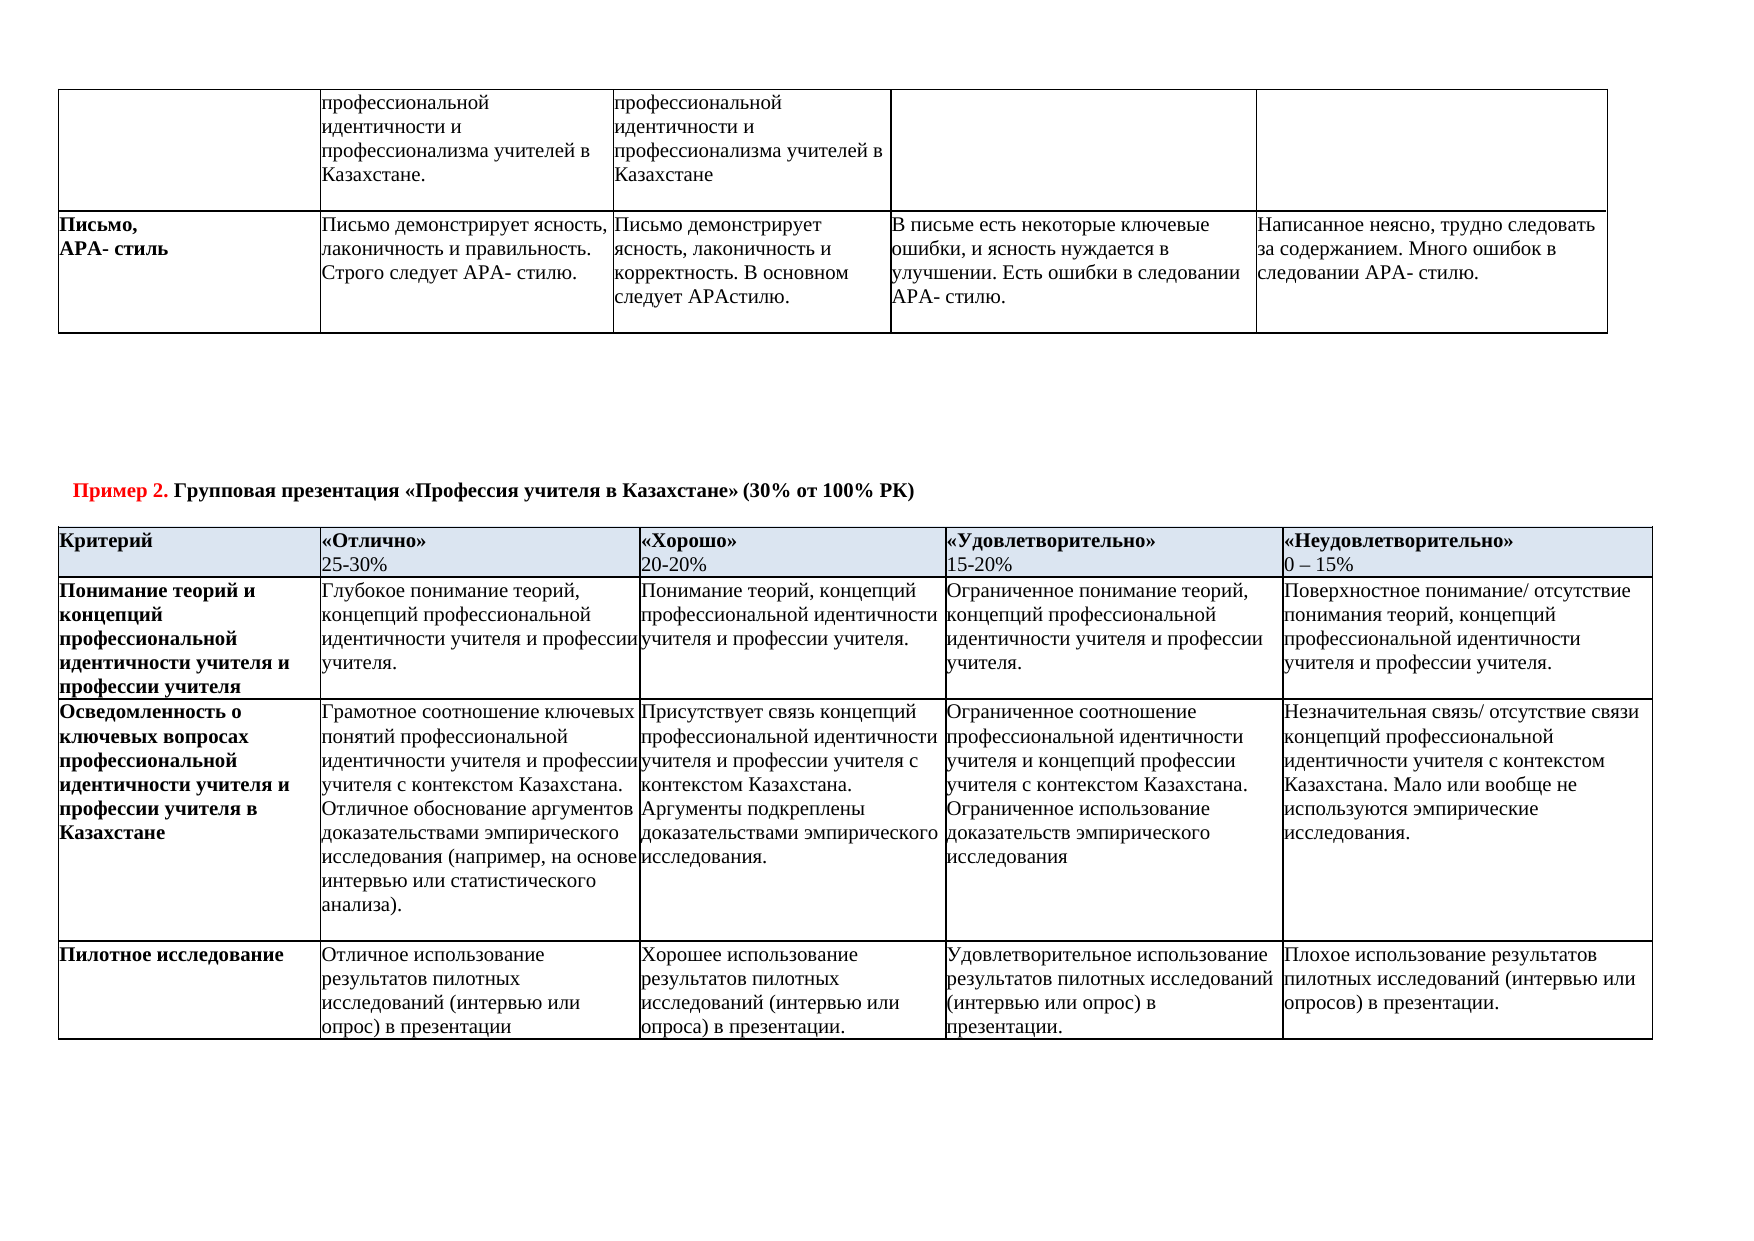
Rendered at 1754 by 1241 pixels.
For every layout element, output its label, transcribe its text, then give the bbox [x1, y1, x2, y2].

table_cell Ограниченное соотношение профессиональной идентичности учителя и концепций профессии учителя с контекстом Казахстана. Ограниченное использование доказательств эмпирического исследования [947, 700, 1282, 940]
table_cell Понимание теорий, концепций профессиональной идентичности учителя и профессии учителя. [641, 578, 945, 698]
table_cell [59, 90, 320, 210]
table_cell Присутствует связь концепций профессиональной идентичности учителя и профессии учителя с контекстом Казахстана. Аргументы подкреплены доказательствами эмпирического исследования. [641, 700, 945, 940]
table_header «Хорошо» 20-20% [641, 528, 945, 576]
table_header Критерий [59, 528, 320, 576]
table_header «Удовлетворительно» 15-20% [947, 528, 1282, 576]
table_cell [892, 90, 1256, 210]
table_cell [321, 90, 613, 210]
table_cell Поверхностное понимание/ отсутствие понимания теорий, концепций профессиональной идентичности учителя и профессии учителя. [1284, 578, 1652, 698]
table_cell Письмо, АРА- стиль [59, 212, 320, 332]
table_cell Письмо демонстрирует ясность, лаконичность и правильность. Строго следует APA- стилю. [321, 212, 613, 332]
table_cell Незначительная связь/ отсутствие связи концепций профессиональной идентичности учителя с контекстом Казахстана. Мало или вообще не используются эмпирические исследования. [1284, 700, 1652, 940]
table_cell В письме есть некоторые ключевые ошибки, и ясность нуждается в улучшении. Есть ошибки в следовании APA- стилю. [892, 212, 1256, 332]
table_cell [947, 942, 1282, 1038]
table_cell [321, 942, 639, 1038]
table_cell Ограниченное понимание теорий, концепций профессиональной идентичности учителя и профессии учителя. [947, 578, 1282, 698]
table_cell Глубокое понимание теорий, концепций профессиональной идентичности учителя и профессии учителя. [321, 578, 639, 698]
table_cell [1257, 90, 1607, 210]
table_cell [641, 942, 945, 1038]
table_cell Письмо демонстрирует ясность, лаконичность и корректность. В основном следует APAстилю. [614, 212, 890, 332]
table_cell Понимание теорий и концепций профессиональной идентичности учителя и профессии учителя [59, 578, 320, 698]
table_cell Осведомленность о ключевых вопросах профессиональной идентичности учителя и профессии учителя в Казахстане [59, 700, 320, 940]
text Пример 2. Групповая презентация «Профессия учителя в Казахстане» (30% от 100% РК) [59, 478, 1606, 502]
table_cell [614, 90, 890, 210]
table_header «Отлично» 25-30% [321, 528, 639, 576]
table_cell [59, 942, 320, 1038]
table_cell Написанное неясно, трудно следовать за содержанием. Много ошибок в следовании APA- стилю. [1257, 210, 1607, 332]
table_header «Неудовлетворительно» 0 – 15% [1284, 528, 1652, 576]
table_cell Грамотное соотношение ключевых понятий профессиональной идентичности учителя и профессии учителя с контекстом Казахстана. Отличное обоснование аргументов доказательствами эмпирического исследования (например, на основе интервью или статистического анализа). [321, 700, 639, 940]
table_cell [1284, 942, 1652, 1038]
